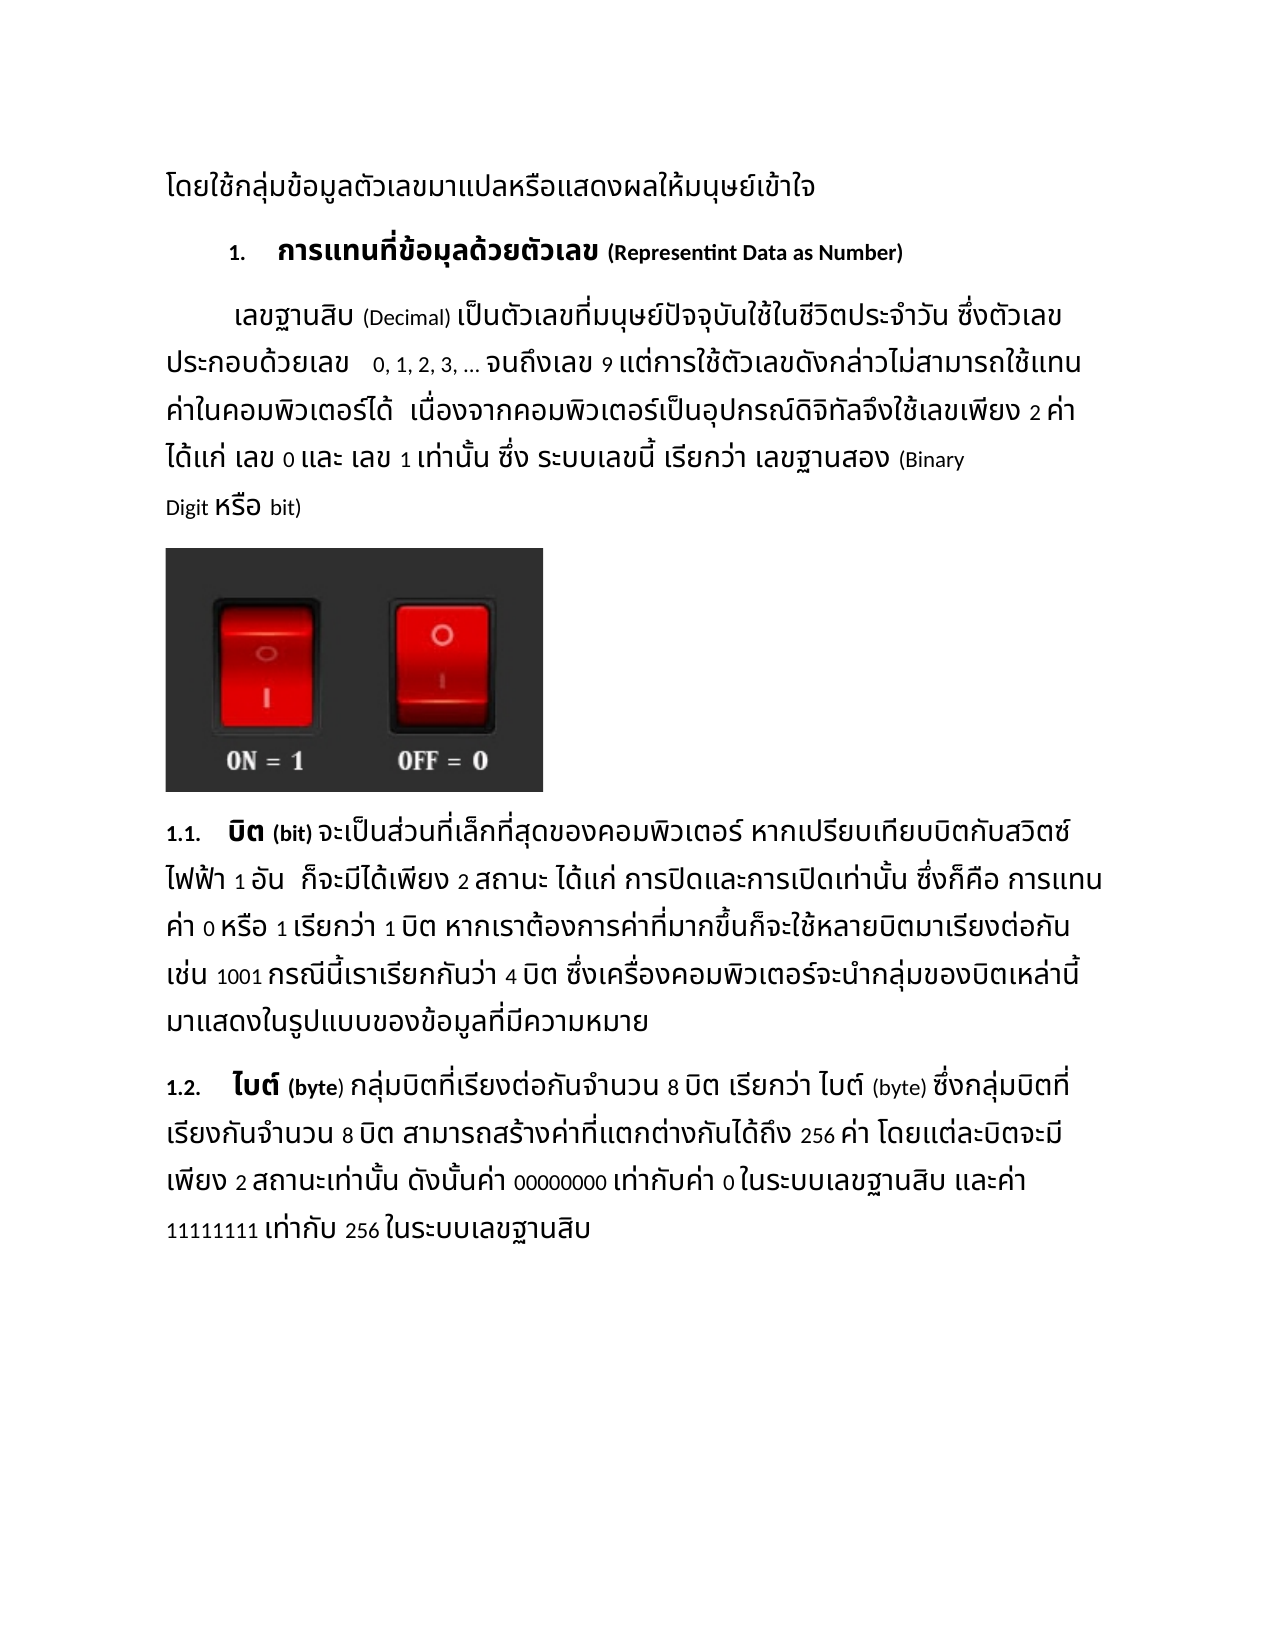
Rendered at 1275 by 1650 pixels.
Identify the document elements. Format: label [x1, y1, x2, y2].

table_header [150, 150, 1125, 1315]
picture [165, 548, 544, 792]
